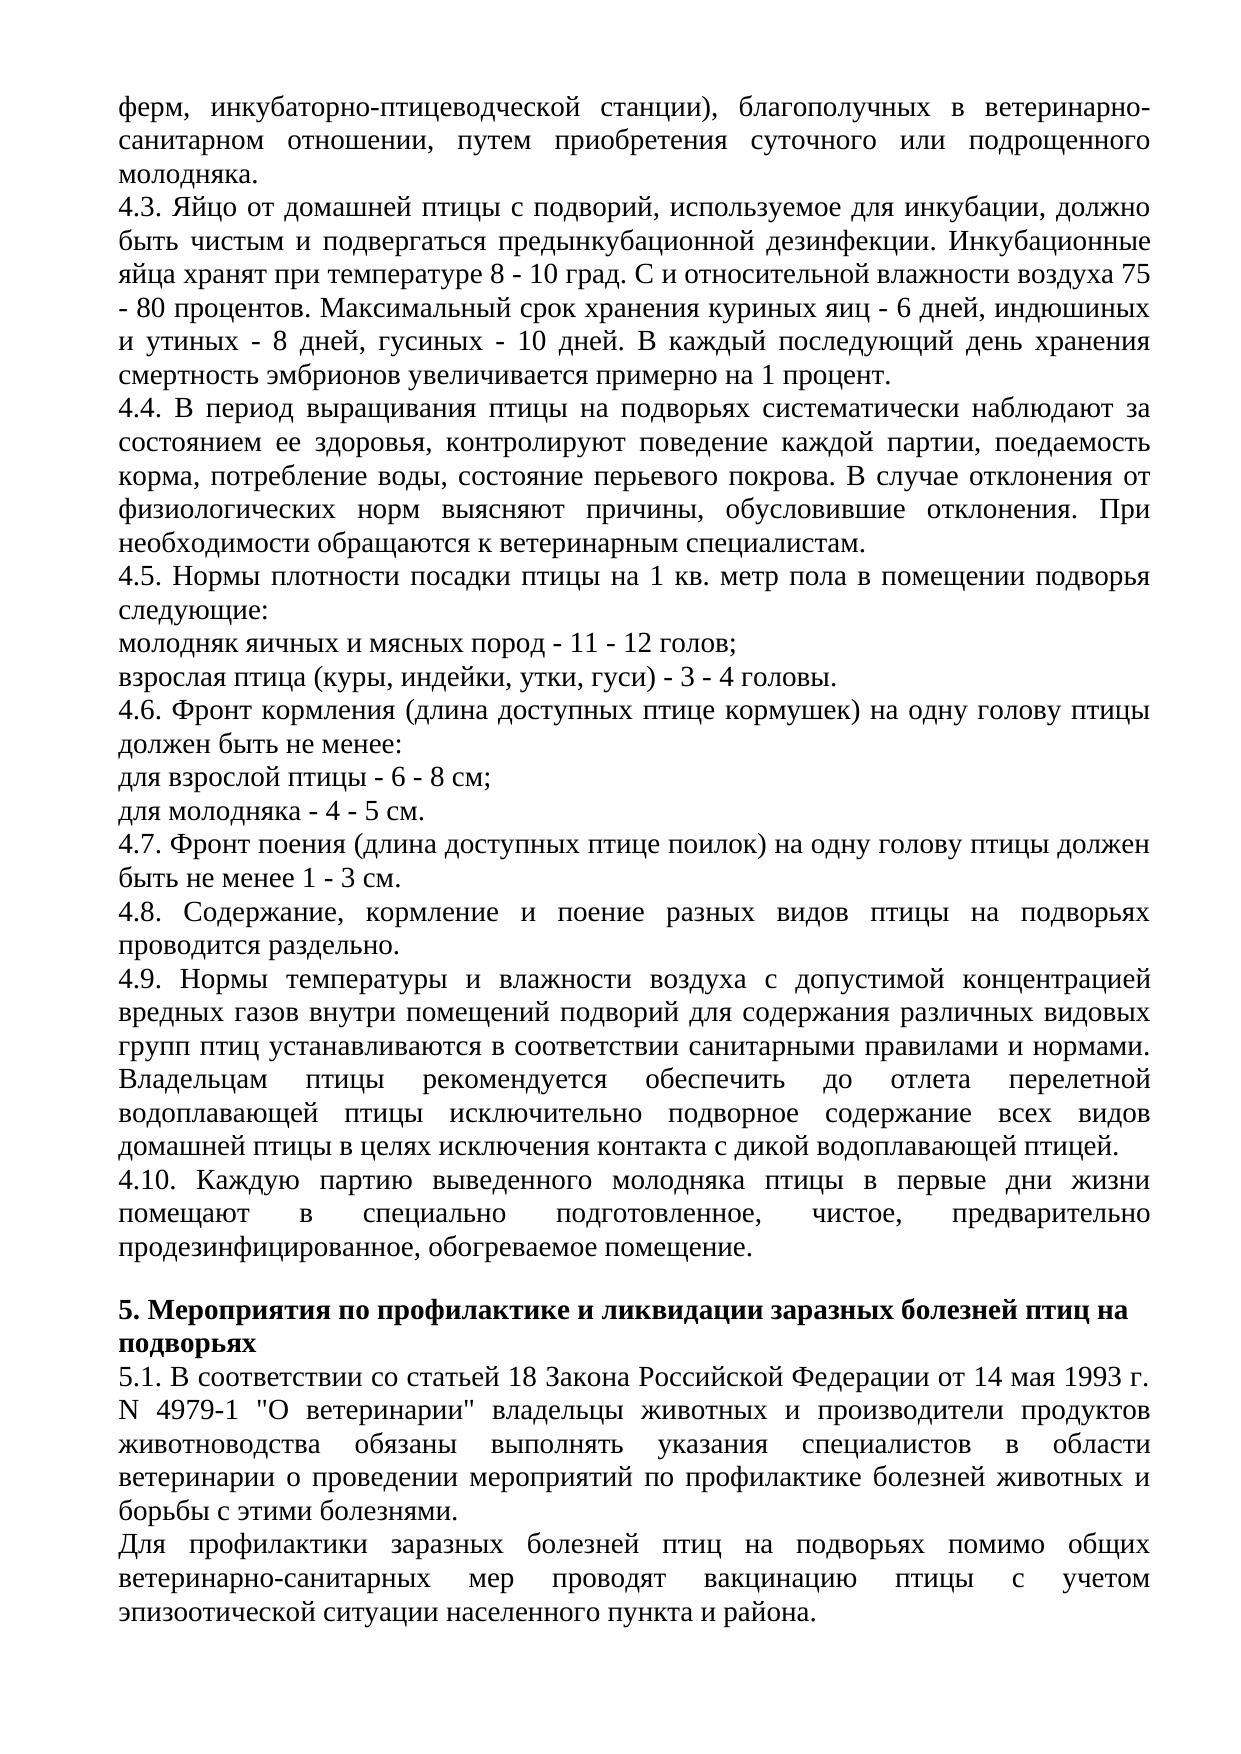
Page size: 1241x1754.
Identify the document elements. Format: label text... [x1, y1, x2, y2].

text 4.10. Каждую партию выведенного молодняка птицы в первые дни жизни помещают в специально подготовленное, чистое, предварительно продезинфицированное, обогреваемое помещение. [118, 1162, 1152, 1263]
text взрослая птица (куры, индейки, утки, гуси) - 3 - 4 головы. [118, 659, 1152, 692]
text для молодняка - 4 - 5 см. [118, 793, 1152, 827]
text 4.4. В период выращивания птицы на подворьях систематически наблюдают за состоянием ее здоровья, контролируют поведение каждой партии, поедаемость корма, потребление воды, состояние перьевого покрова. В случае отклонения от физиологических норм выясняют причины, обусловившие отклонения. При необходимости обращаются к ветеринарным специалистам. [118, 391, 1152, 558]
text Для профилактики заразных болезней птиц на подворьях помимо общих ветеринарно-санитарных мер проводят вакцинацию птицы с учетом эпизоотической ситуации населенного пункта и района. [118, 1527, 1152, 1627]
text для взрослой птицы - 6 - 8 см; [118, 759, 1152, 793]
text 4.8. Содержание, кормление и поение разных видов птицы на подворьях проводится раздельно. [118, 894, 1152, 961]
text 4.7. Фронт поения (длина доступных птице поилок) на одну голову птицы должен быть не менее 1 - 3 см. [118, 827, 1152, 894]
text 4.5. Нормы плотности посадки птицы на 1 кв. метр пола в помещении подворья следующие: [118, 558, 1152, 625]
text 5.1. В соответствии со статьей 18 Закона Российской Федерации от 14 мая 1993 г. N 4979-1 "О ветеринарии" владельцы животных и производители продуктов животноводства обязаны выполнять указания специалистов в области ветеринарии о проведении мероприятий по профилактике болезней животных и борьбы с этими болезнями. [118, 1359, 1152, 1527]
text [118, 89, 1152, 189]
text 4.3. Яйцо от домашней птицы с подворий, используемое для инкубации, должно быть чистым и подвергаться предынкубационной дезинфекции. Инкубационные яйца хранят при температуре 8 - 10 град. C и относительной влажности воздуха 75 - 80 процентов. Максимальный срок хранения куриных яиц - 6 дней, индюшиных и утиных - 8 дней, гусиных - 10 дней. В каждый последующий день хранения смертность эмбрионов увеличивается примерно на 1 процент. [118, 189, 1152, 391]
text молодняк яичных и мясных пород - 11 - 12 голов; [118, 625, 1152, 659]
text 4.6. Фронт кормления (длина доступных птице кормушек) на одну голову птицы должен быть не менее: [118, 692, 1152, 759]
text 5. Мероприятия по профилактике и ликвидации заразных болезней птиц на подворьях [118, 1292, 1152, 1359]
text 4.9. Нормы температуры и влажности воздуха с допустимой концентрацией вредных газов внутри помещений подворий для содержания различных видовых групп птиц устанавливаются в соответствии санитарными правилами и нормами. Владельцам птицы рекомендуется обеспечить до отлета перелетной водоплавающей птицы исключительно подворное содержание всех видов домашней птицы в целях исключения контакта с дикой водоплавающей птицей. [118, 961, 1152, 1162]
